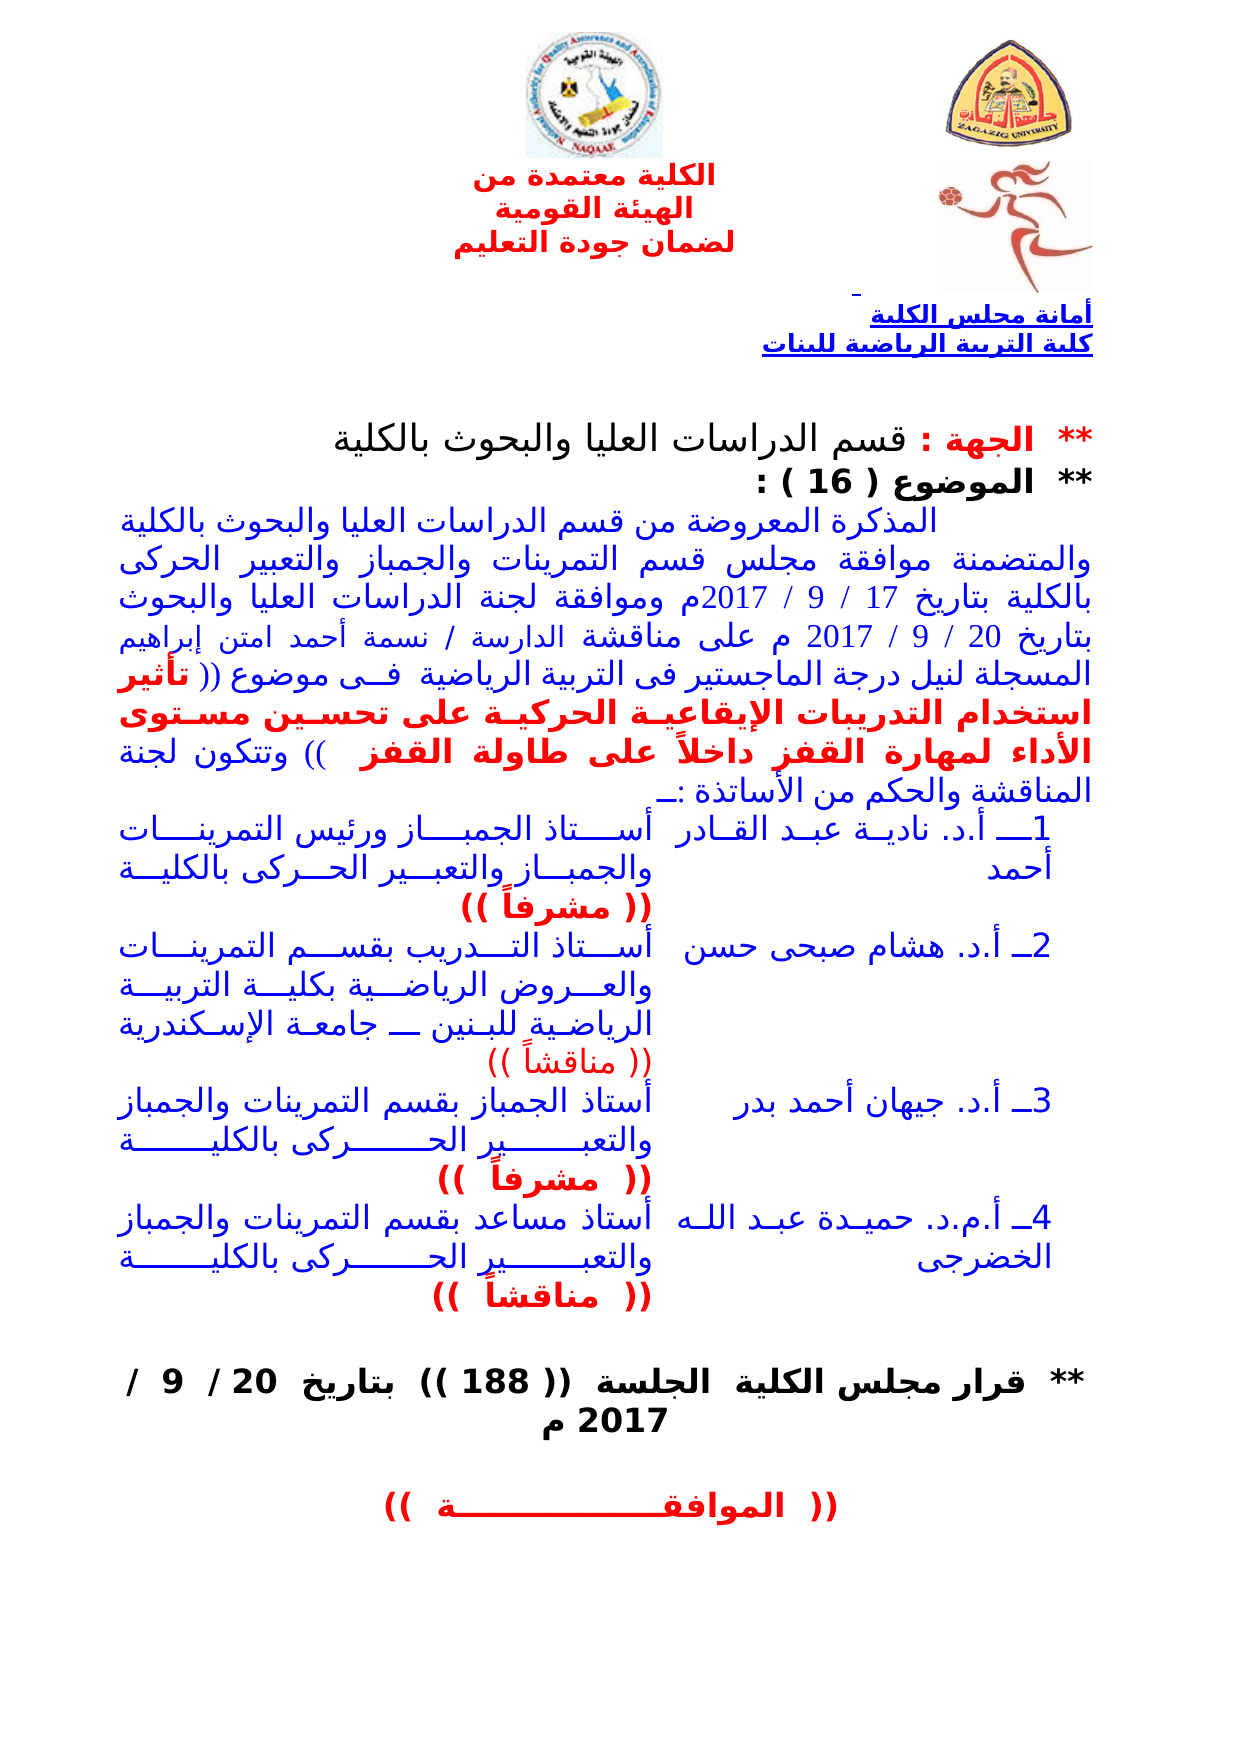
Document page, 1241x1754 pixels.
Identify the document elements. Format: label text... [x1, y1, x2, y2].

picture [525, 32, 663, 158]
table_cell أستاذ مساعد بقسم التمرينات والجمباز والتعبير الحركى بالكلية (( مناقشاً )) [107, 1198, 664, 1315]
text (( الموافقــــــــــــــــــة )) [118, 1486, 1093, 1525]
table_cell 4ــ أ.م.د. حميدة عبد الله الخضرجى [665, 1198, 1064, 1315]
text أمانة مجلس الكلية كلية التربية الرياضية للبنات [118, 300, 1093, 359]
text المذكرة المعروضة من قسم الدراسات العليا والبحوث بالكلية والمتضمنة موافقة مجلس قسم التمرينات والجمباز والتعبير الحركى بالكلية بتاريخ 17 / 9 / 2017م وموافقة لجنة الدراسات العليا والبحوث بتاريخ 20 / 9 / 2017 م على مناقشة الدارسة / نسمة أحمد امتن إبراهيم المسجلة لنيل درجة الماجستير فى التربية الرياضية فــى موضوع (( تأثير استخدام التدريبات الإيقاعية الحركية على تحسين مستوى الأداء لمهارة القفز داخلاً على طاولة القفز )) وتتكون لجنة المناقشة والحكم من الأساتذة :ــ [118, 501, 1093, 810]
table_header أستاذ الجمباز ورئيس التمرينات والجمباز والتعبير الحركى بالكلية (( مشرفاً )) [107, 810, 664, 926]
table_cell 2ــ أ.د. هشام صبحى حسن [665, 926, 1064, 1082]
picture [937, 29, 1093, 293]
table_cell أستاذ التدريب بقسم التمرينات والعروض الرياضية بكلية التربية الرياضية للبنين ــ جامعة الإسكندرية (( مناقشاً )) [107, 926, 664, 1082]
text ** قرار مجلس الكلية الجلسة (( 188 )) بتاريخ 20 / 9 / 2017 م [118, 1363, 1093, 1441]
table_header 1ــ أ.د. نادية عبد القادر أحمد [665, 810, 1064, 926]
table_cell أستاذ الجمباز بقسم التمرينات والجمباز والتعبير الحركى بالكلية (( مشرفاً )) [107, 1082, 664, 1198]
subtitle ** الجهة : قسم الدراسات العليا والبحوث بالكلية [118, 416, 1093, 460]
text ** الموضوع ( 16 ) : [118, 462, 1093, 501]
table_cell 3ــ أ.د. جيهان أحمد بدر [665, 1082, 1064, 1198]
